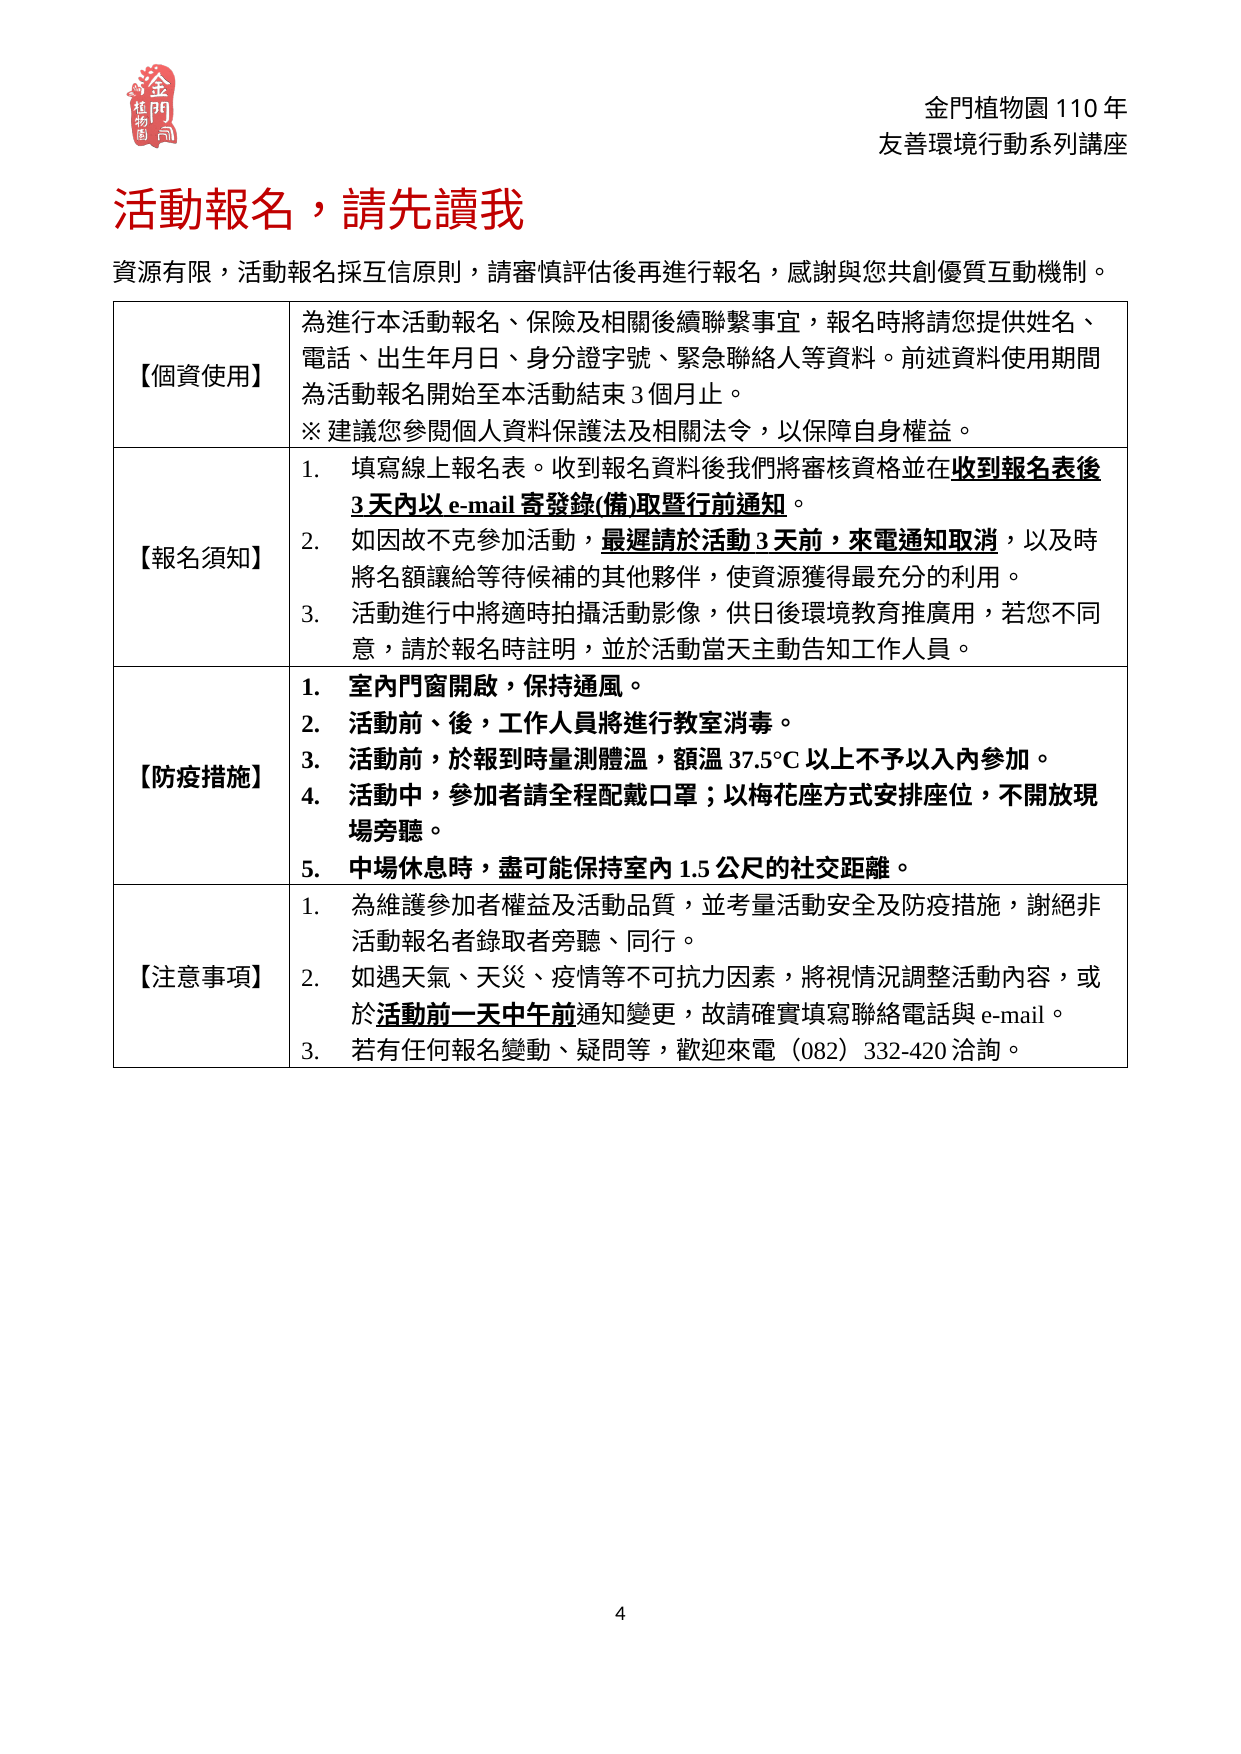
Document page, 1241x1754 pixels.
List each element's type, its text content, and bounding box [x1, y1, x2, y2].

table_header 為進行本活動報名、保險及相關後續聯繫事宜，報名時將請您提供姓名、電話、出生年月日、身分證字號、緊急聯絡人等資料。前述資料使用期間為活動報名開始至本活動結束3個月止。 ※ 建議您參閱個人資料保護法及相關法令，以保障自身權益。 [290, 302, 1127, 447]
table_cell 填寫線上報名表。收到報名資料後我們將審核資格並在收到報名表後3天內以e-mail寄發錄(備)取暨行前通知。 如因故不克參加活動，最遲請於活動3天前，來電通知取消，以及時將名額讓給等待候補的其他夥伴，使資源獲得最充分的利用。 活動進行中將適時拍攝活動影像，供日後環境教育推廣用，若您不同意，請於報名時註明，並於活動當天主動告知工作人員。 [290, 448, 1127, 666]
picture [119, 63, 188, 153]
table_cell 【防疫措施】 [114, 667, 289, 884]
table_cell 為維護參加者權益及活動品質，並考量活動安全及防疫措施，謝絕非活動報名者錄取者旁聽、同行。 如遇天氣、天災、疫情等不可抗力因素，將視情況調整活動內容，或於活動前一天中午前通知變更，故請確實填寫聯絡電話與e-mail。 若有任何報名變動、疑問等，歡迎來電（082）332-420洽詢。 [290, 885, 1127, 1067]
text 資源有限，活動報名採互信原則，請審慎評估後再進行報名，感謝與您共創優質互動機制。 [112, 252, 1128, 289]
text 活動報名，請先讀我 [112, 174, 1128, 240]
table_header 【個資使用】 [114, 302, 289, 447]
table_cell 【報名須知】 [114, 448, 289, 666]
table_cell 1. 室內門窗開啟，保持通風。 2. 活動前、後，工作人員將進行教室消毒。 3. 活動前，於報到時量測體溫，額溫37.5°C以上不予以入內參加。 4. 活動中，參加者請全程配戴口罩；以梅花座方式安排座位，不開放現場旁聽。 5. 中場休息時，盡可能保持室內1.5公尺的社交距離。 [290, 667, 1127, 884]
table_cell 【注意事項】 [114, 885, 289, 1067]
